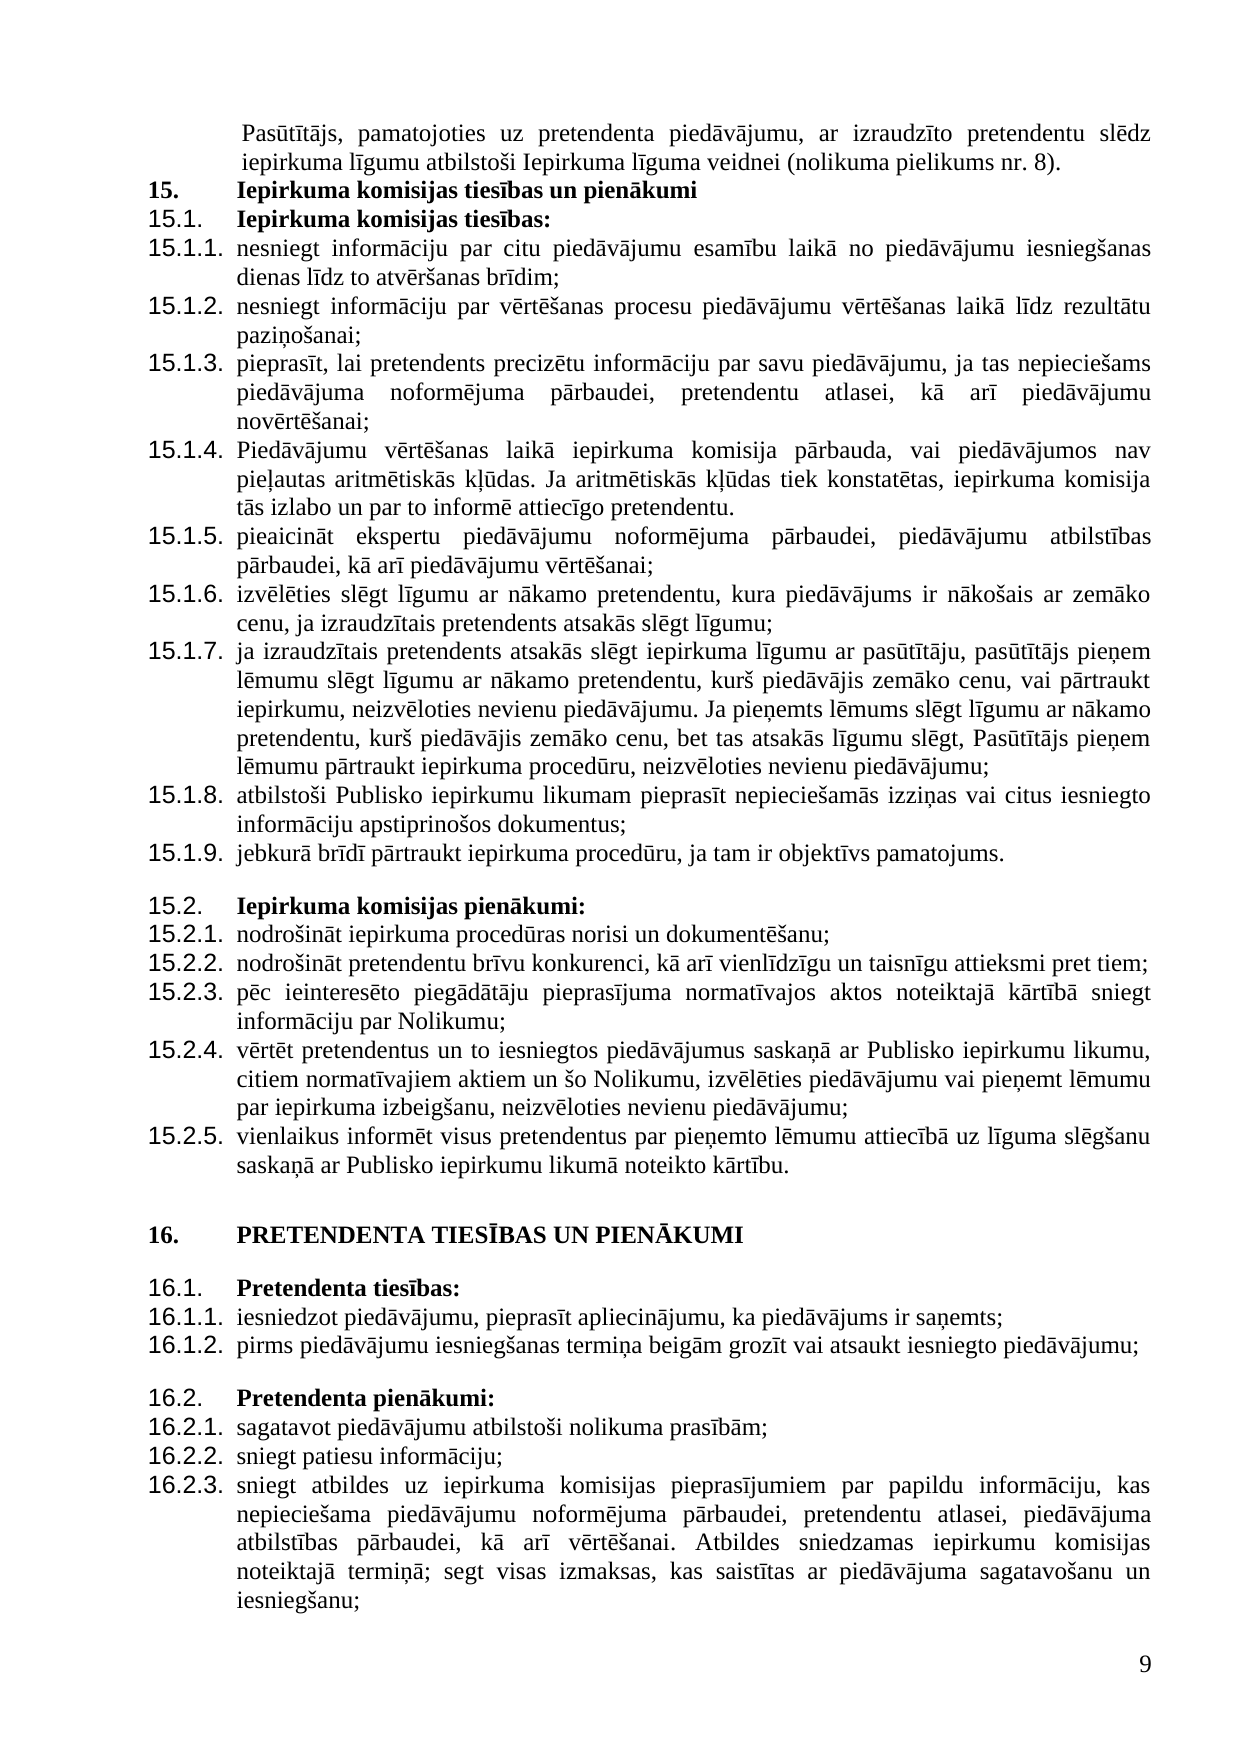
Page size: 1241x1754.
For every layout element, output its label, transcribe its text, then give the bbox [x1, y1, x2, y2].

text pieprasīt, lai pretendents precizētu informāciju par savu piedāvājumu, ja tas nepieciešams piedāvājuma noformējuma pārbaudei, pretendentu atlasei, kā arī piedāvājumu novērtēšanai; [148, 348, 1152, 435]
text Pretendenta tiesības un pienākumi [148, 1220, 1152, 1249]
text ja izraudzītais pretendents atsakās slēgt iepirkuma līgumu ar pasūtītāju, pasūtītājs pieņem lēmumu slēgt līgumu ar nākamo pretendentu, kurš piedāvājis zemāko cenu, vai pārtraukt iepirkumu, neizvēloties nevienu piedāvājumu. Ja pieņemts lēmums slēgt līgumu ar nākamo pretendentu, kurš piedāvājis zemāko cenu, bet tas atsakās līgumu slēgt, Pasūtītājs pieņem lēmumu pārtraukt iepirkuma procedūru, neizvēloties nevienu piedāvājumu; [148, 636, 1152, 780]
text vienlaikus informēt visus pretendentus par pieņemto lēmumu attiecībā uz līguma slēgšanu saskaņā ar Publisko iepirkumu likumā noteikto kārtību. [148, 1121, 1152, 1179]
text Piedāvājumu vērtēšanas laikā iepirkuma komisija pārbauda, vai piedāvājumos nav pieļautas aritmētiskās kļūdas. Ja aritmētiskās kļūdas tiek konstatētas, iepirkuma komisija tās izlabo un par to informē attiecīgo pretendentu. [148, 435, 1152, 521]
text Pretendenta pienākumi: [148, 1383, 1152, 1412]
text pirms piedāvājumu iesniegšanas termiņa beigām grozīt vai atsaukt iesniegto piedāvājumu; [148, 1330, 1152, 1359]
text atbilstoši Publisko iepirkumu likumam pieprasīt nepieciešamās izziņas vai citus iesniegto informāciju apstiprinošos dokumentus; [148, 780, 1152, 838]
text sniegt patiesu informāciju; [148, 1441, 1152, 1470]
text Iepirkuma komisijas tiesības: [148, 204, 1152, 233]
text pieaicināt ekspertu piedāvājumu noformējuma pārbaudei, piedāvājumu atbilstības pārbaudei, kā arī piedāvājumu vērtēšanai; [148, 521, 1152, 579]
text nesniegt informāciju par vērtēšanas procesu piedāvājumu vērtēšanas laikā līdz rezultātu paziņošanai; [148, 291, 1152, 348]
text nodrošināt iepirkuma procedūras norisi un dokumentēšanu; [148, 919, 1152, 948]
text Iepirkuma komisijas tiesības un pienākumi [148, 176, 1152, 204]
list Pasūtītājs, pamatojoties uz pretendenta piedāvājumu, ar izraudzīto pretendentu slēdz iepirkuma līgumu atbilstoši Iepirkuma līguma veidnei (nolikuma pielikums nr. 8). [241, 118, 1152, 176]
text sagatavot piedāvājumu atbilstoši nolikuma prasībām; [148, 1412, 1152, 1441]
text sniegt atbildes uz iepirkuma komisijas pieprasījumiem par papildu informāciju, kas nepieciešama piedāvājumu noformējuma pārbaudei, pretendentu atlasei, piedāvājuma atbilstības pārbaudei, kā arī vērtēšanai. Atbildes sniedzamas iepirkumu komisijas noteiktajā termiņā; segt visas izmaksas, kas saistītas ar piedāvājuma sagatavošanu un iesniegšanu; [148, 1470, 1152, 1614]
text nodrošināt pretendentu brīvu konkurenci, kā arī vienlīdzīgu un taisnīgu attieksmi pret tiem; [148, 948, 1152, 977]
text Pretendenta tiesības: [148, 1273, 1152, 1302]
text iesniedzot piedāvājumu, pieprasīt apliecinājumu, ka piedāvājums ir saņemts; [148, 1302, 1152, 1330]
text vērtēt pretendentus un to iesniegtos piedāvājumus saskaņā ar Publisko iepirkumu likumu, citiem normatīvajiem aktiem un šo Nolikumu, izvēlēties piedāvājumu vai pieņemt lēmumu par iepirkuma izbeigšanu, neizvēloties nevienu piedāvājumu; [148, 1035, 1152, 1121]
text jebkurā brīdī pārtraukt iepirkuma procedūru, ja tam ir objektīvs pamatojums. [148, 838, 1152, 867]
text pēc ieinteresēto piegādātāju pieprasījuma normatīvajos aktos noteiktajā kārtībā sniegt informāciju par Nolikumu; [148, 977, 1152, 1035]
text Iepirkuma komisijas pienākumi: [148, 891, 1152, 919]
text nesniegt informāciju par citu piedāvājumu esamību laikā no piedāvājumu iesniegšanas dienas līdz to atvēršanas brīdim; [148, 233, 1152, 291]
text izvēlēties slēgt līgumu ar nākamo pretendentu, kura piedāvājums ir nākošais ar zemāko cenu, ja izraudzītais pretendents atsakās slēgt līgumu; [148, 579, 1152, 636]
